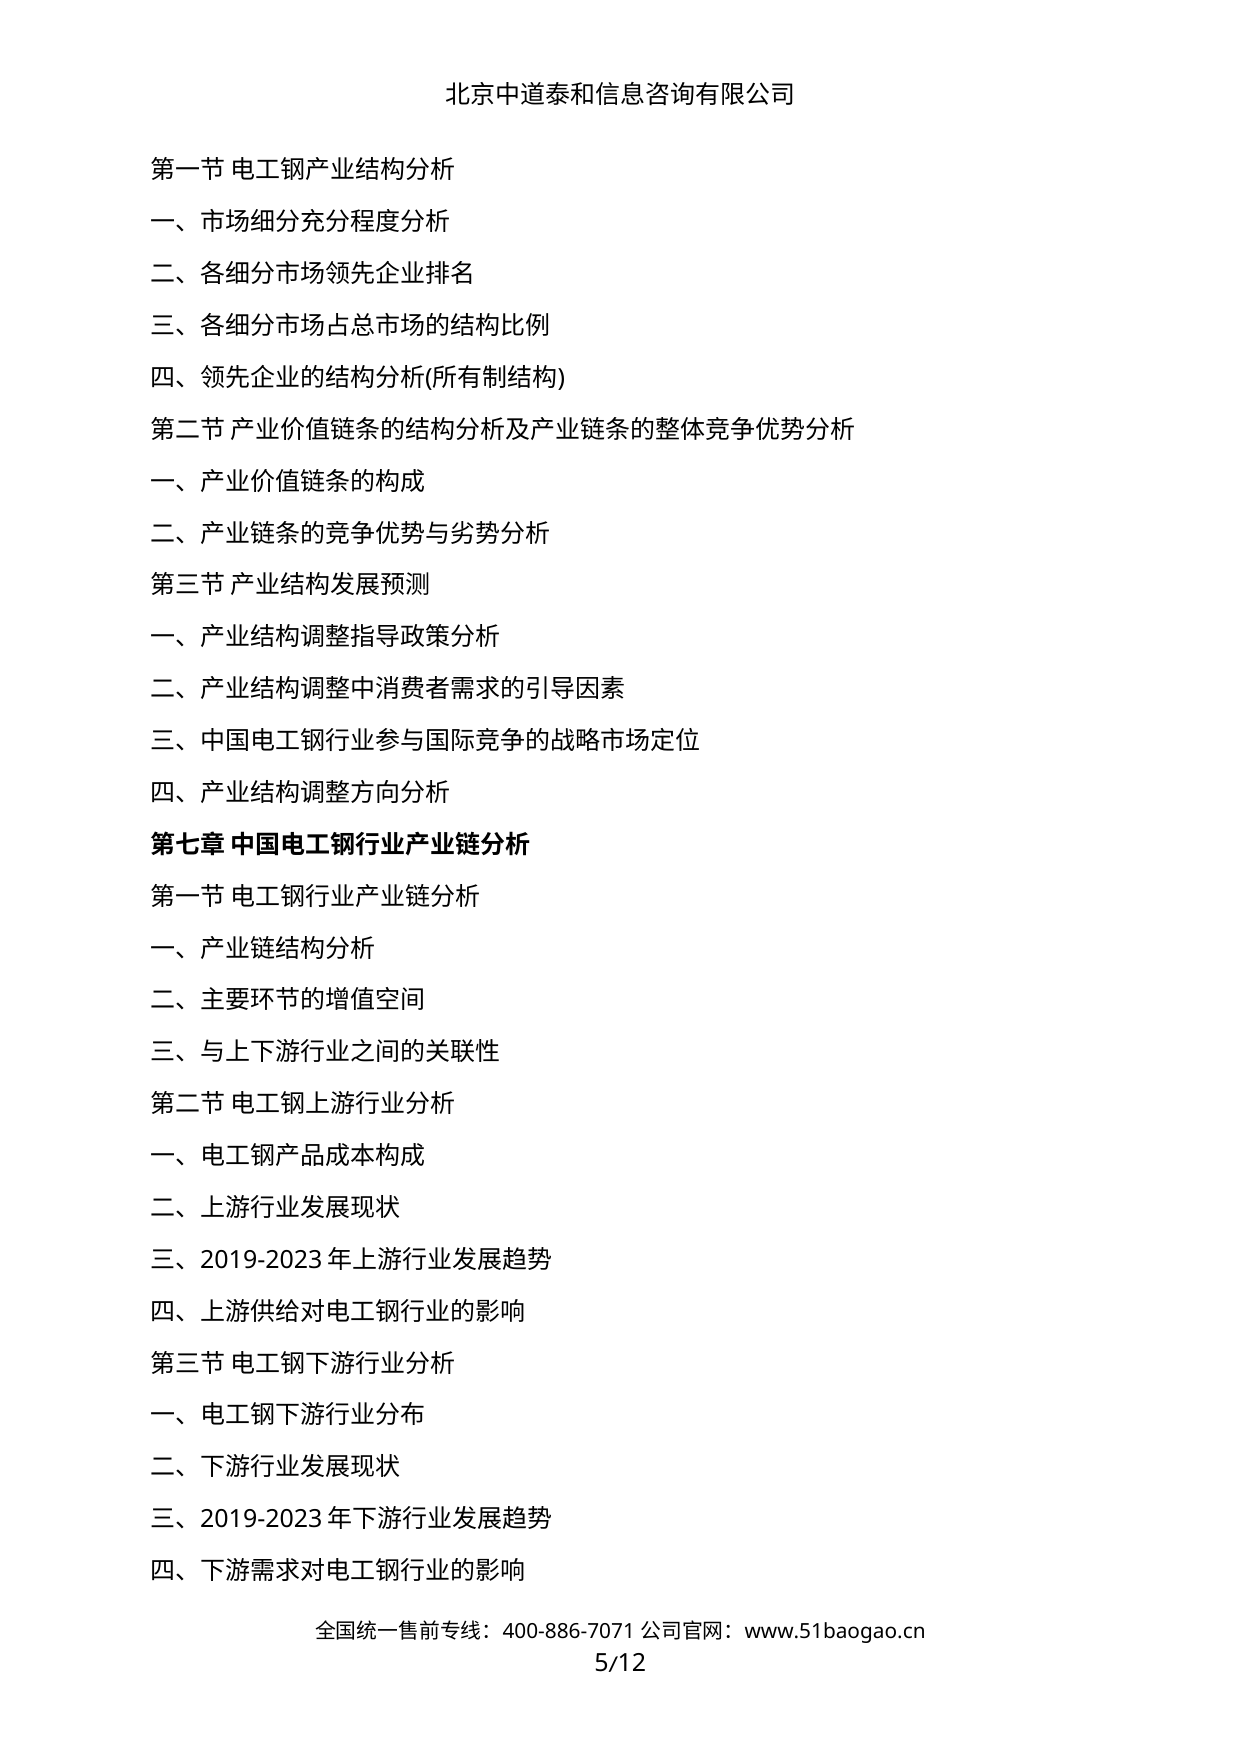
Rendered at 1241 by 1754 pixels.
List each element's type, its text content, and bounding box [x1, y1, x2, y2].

text 三、2019-2023年下游行业发展趋势 [150, 1499, 1090, 1535]
text 三、各细分市场占总市场的结构比例 [150, 306, 1090, 342]
text 二、下游行业发展现状 [150, 1447, 1090, 1483]
text 二、主要环节的增值空间 [150, 980, 1090, 1016]
text 四、下游需求对电工钢行业的影响 [150, 1551, 1090, 1587]
text 一、产业价值链条的构成 [150, 461, 1090, 497]
text 二、上游行业发展现状 [150, 1187, 1090, 1224]
text 二、各细分市场领先企业排名 [150, 254, 1090, 290]
text 四、上游供给对电工钢行业的影响 [150, 1291, 1090, 1327]
text 第二节 电工钢上游行业分析 [150, 1084, 1090, 1120]
text 四、领先企业的结构分析(所有制结构) [150, 357, 1090, 394]
text 一、市场细分充分程度分析 [150, 202, 1090, 238]
text 一、产业链结构分析 [150, 928, 1090, 964]
text 一、产业结构调整指导政策分析 [150, 617, 1090, 653]
text 三、与上下游行业之间的关联性 [150, 1032, 1090, 1068]
text 第三节 电工钢下游行业分析 [150, 1343, 1090, 1379]
text 第一节 电工钢产业结构分析 [150, 150, 1090, 186]
text 一、电工钢产品成本构成 [150, 1136, 1090, 1172]
text 三、2019-2023年上游行业发展趋势 [150, 1239, 1090, 1276]
text 四、产业结构调整方向分析 [150, 772, 1090, 809]
text 第三节 产业结构发展预测 [150, 565, 1090, 601]
text 二、产业链条的竞争优势与劣势分析 [150, 513, 1090, 549]
text 三、中国电工钢行业参与国际竞争的战略市场定位 [150, 721, 1090, 757]
text 第二节 产业价值链条的结构分析及产业链条的整体竞争优势分析 [150, 409, 1090, 446]
text 第一节 电工钢行业产业链分析 [150, 876, 1090, 912]
text 第七章 中国电工钢行业产业链分析 [150, 824, 1090, 861]
text 二、产业结构调整中消费者需求的引导因素 [150, 669, 1090, 705]
text 一、电工钢下游行业分布 [150, 1395, 1090, 1431]
